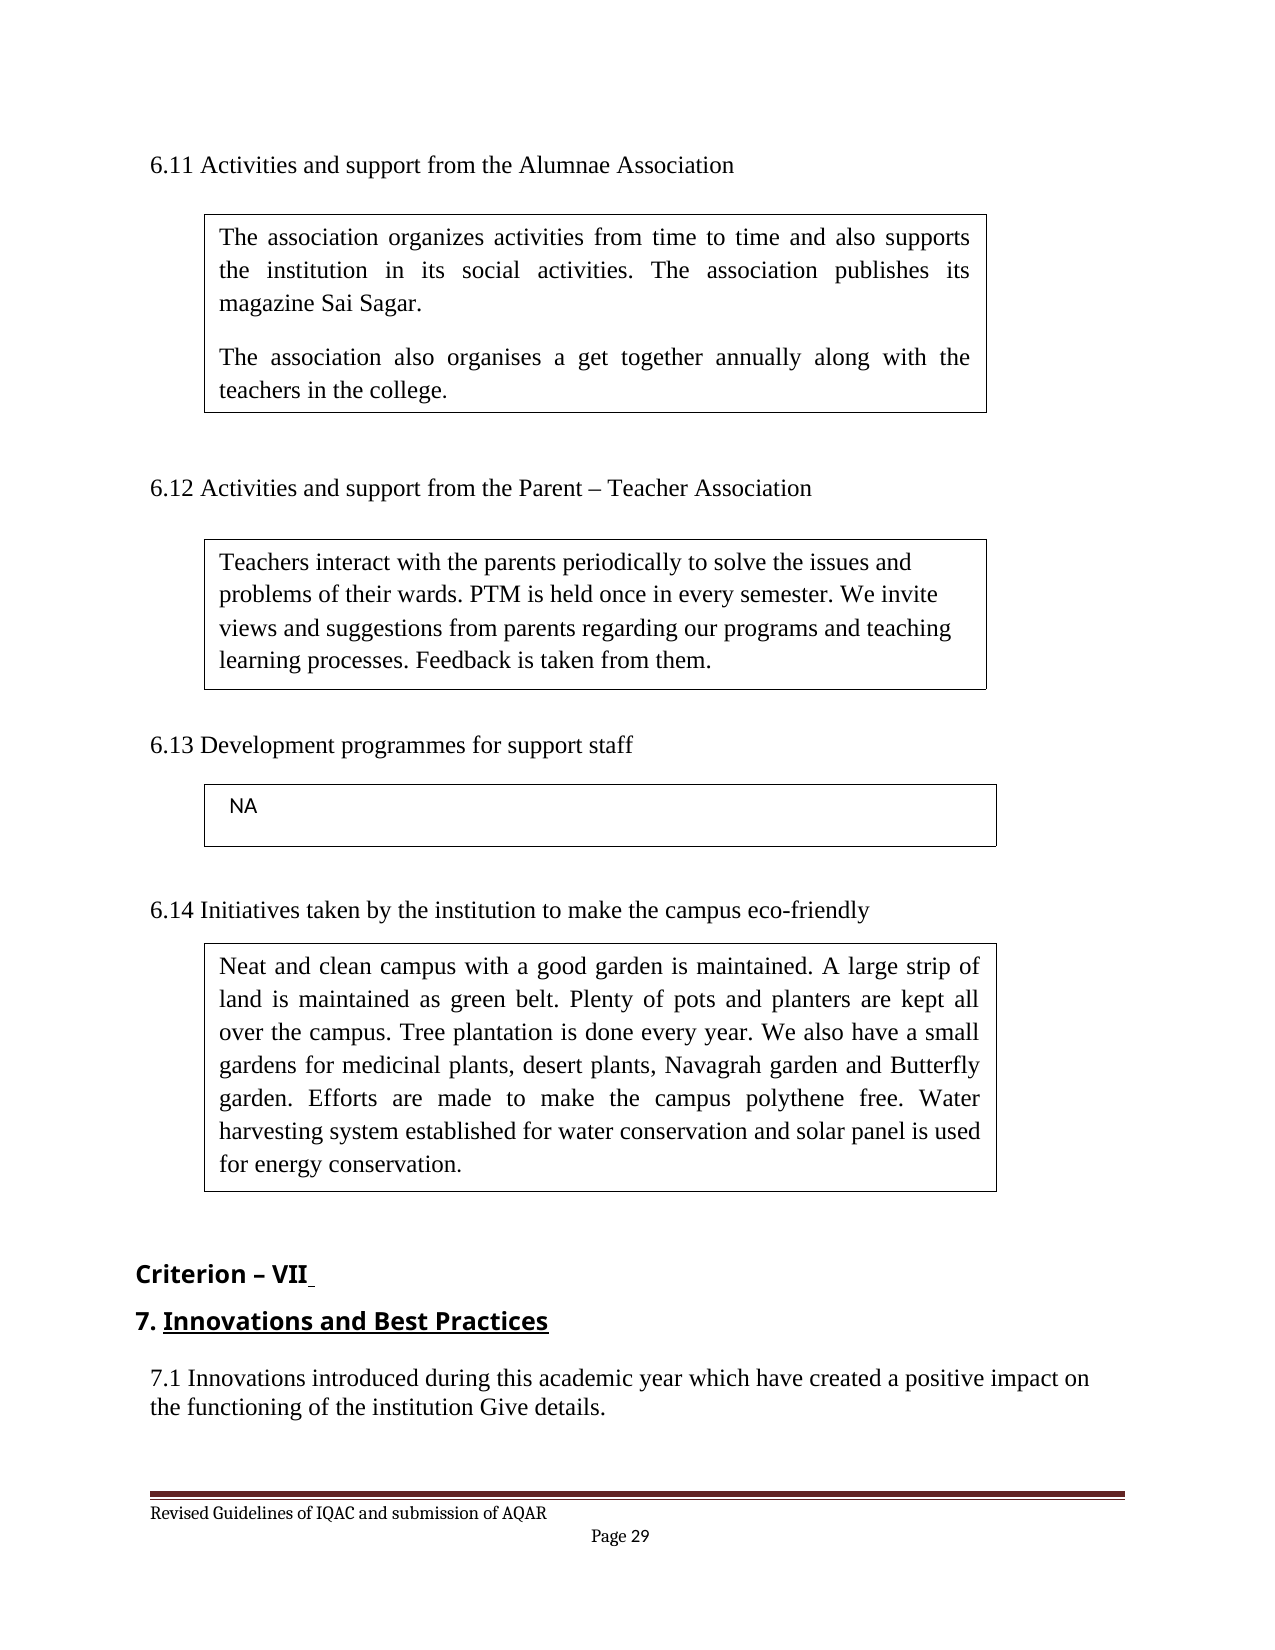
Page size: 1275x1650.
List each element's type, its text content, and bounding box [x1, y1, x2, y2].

text 6.14 Initiatives taken by the institution to make the campus eco-friendly [150, 895, 1125, 923]
text 7.1 Innovations introduced during this academic year which have created a positive impact on the functioning of the institution Give details. [150, 1363, 1125, 1421]
text Criterion – VII [135, 1257, 1125, 1291]
text 6.13 Development programmes for support staff [150, 730, 1125, 758]
text 7. Innovations and Best Practices [135, 1303, 1125, 1337]
text 6.11 Activities and support from the Alumnae Association [150, 150, 1125, 179]
text 6.12 Activities and support from the Parent – Teacher Association [150, 473, 1125, 502]
